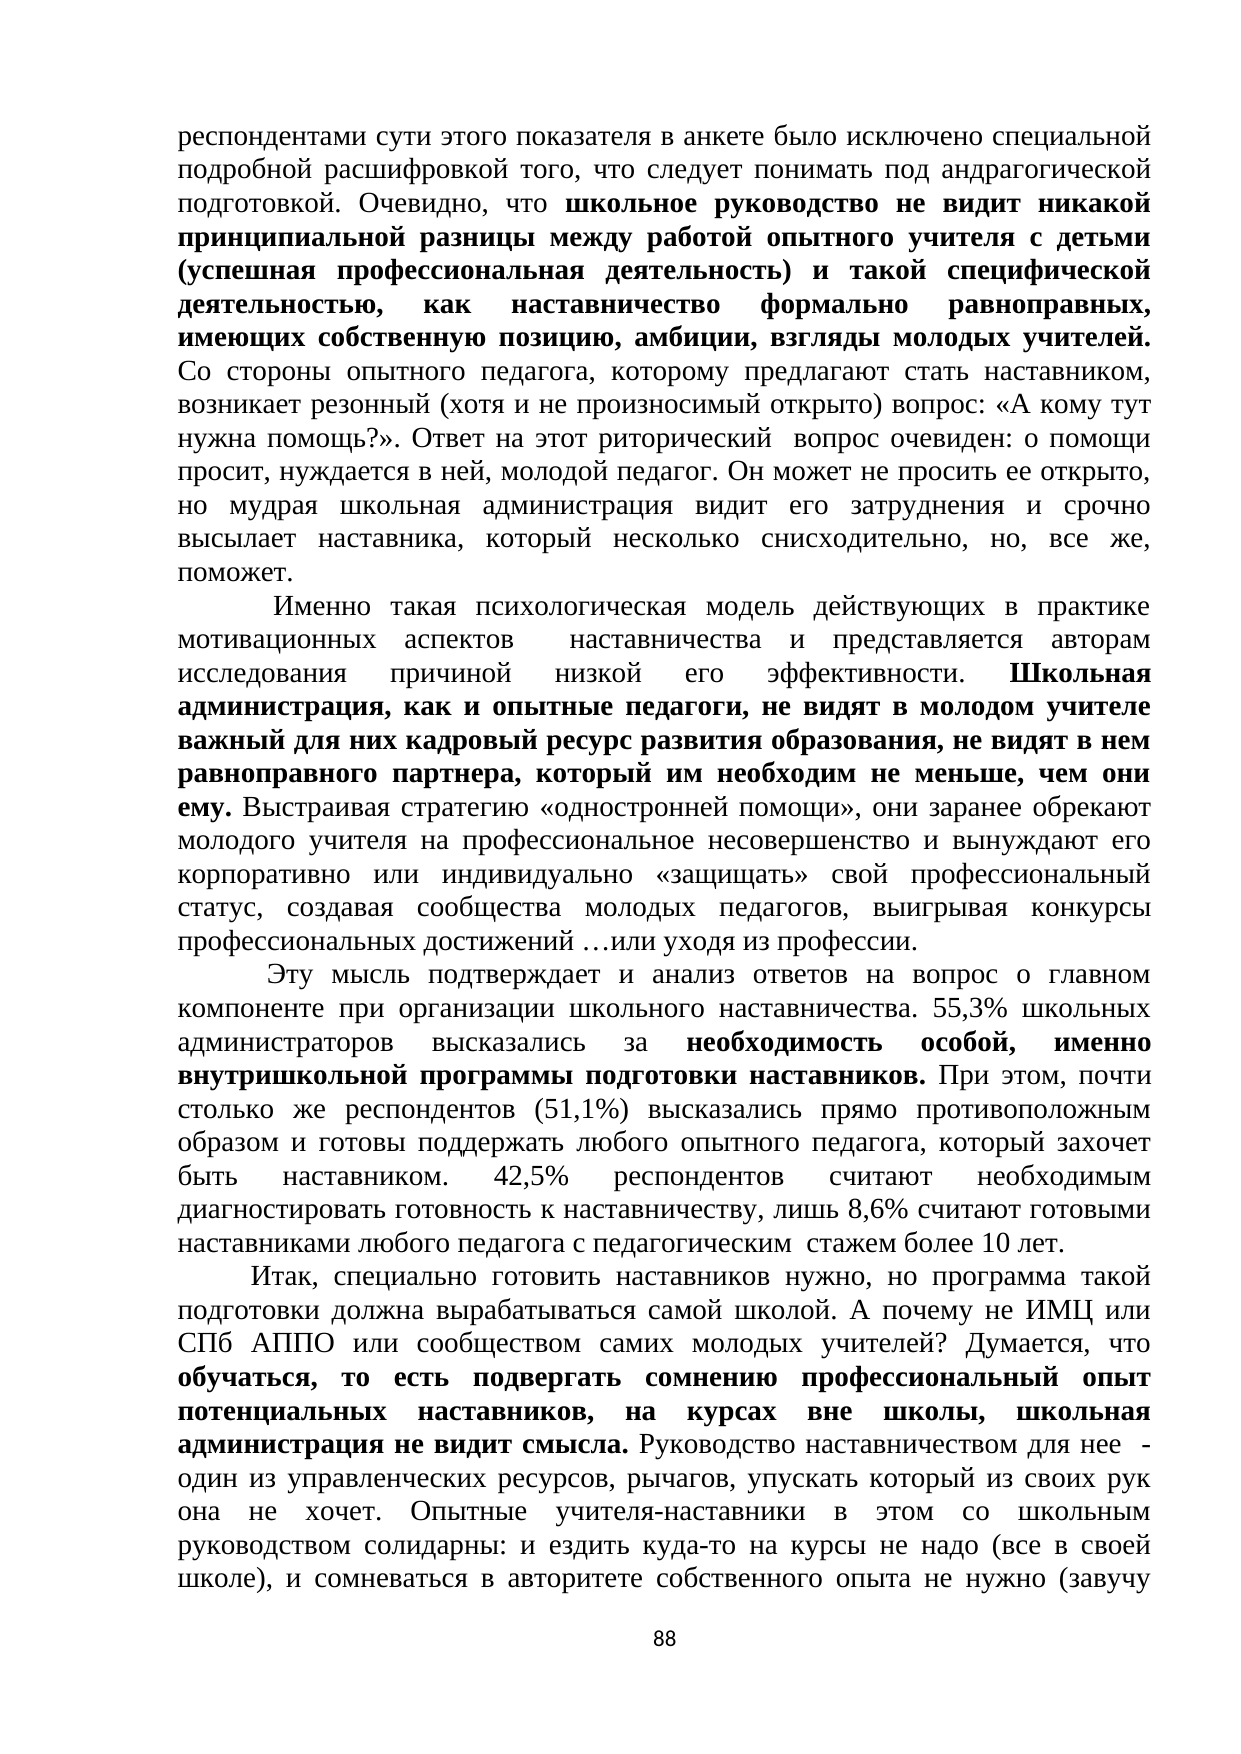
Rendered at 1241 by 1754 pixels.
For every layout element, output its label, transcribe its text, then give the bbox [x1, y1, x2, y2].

text Именно такая психологическая модель действующих в практике мотивационных аспектов наставничества и представляется авторам исследования причиной низкой его эффективности. Школьная администрация, как и опытные педагоги, не видят в молодом учителе важный для них кадровый ресурс развития образования, не видят в нем равноправного партнера, который им необходим не меньше, чем они ему. Выстраивая стратегию «одностронней помощи», они заранее обрекают молодого учителя на профессиональное несовершенство и вынуждают его корпоративно или индивидуально «защищать» свой профессиональный статус, создавая сообщества молодых педагогов, выигрывая конкурсы профессиональных достижений …или уходя из профессии. [177, 588, 1152, 957]
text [177, 118, 1152, 588]
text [177, 1258, 1152, 1594]
text Эту мысль подтверждает и анализ ответов на вопрос о главном компоненте при организации школьного наставничества. 55,3% школьных администраторов высказались за необходимость особой, именно внутришкольной программы подготовки наставников. При этом, почти столько же респондентов (51,1%) высказались прямо противоположным образом и готовы поддержать любого опытного педагога, который захочет быть наставником. 42,5% респондентов считают необходимым диагностировать готовность к наставничеству, лишь 8,6% считают готовыми наставниками любого педагога с педагогическим стажем более 10 лет. [177, 957, 1152, 1258]
